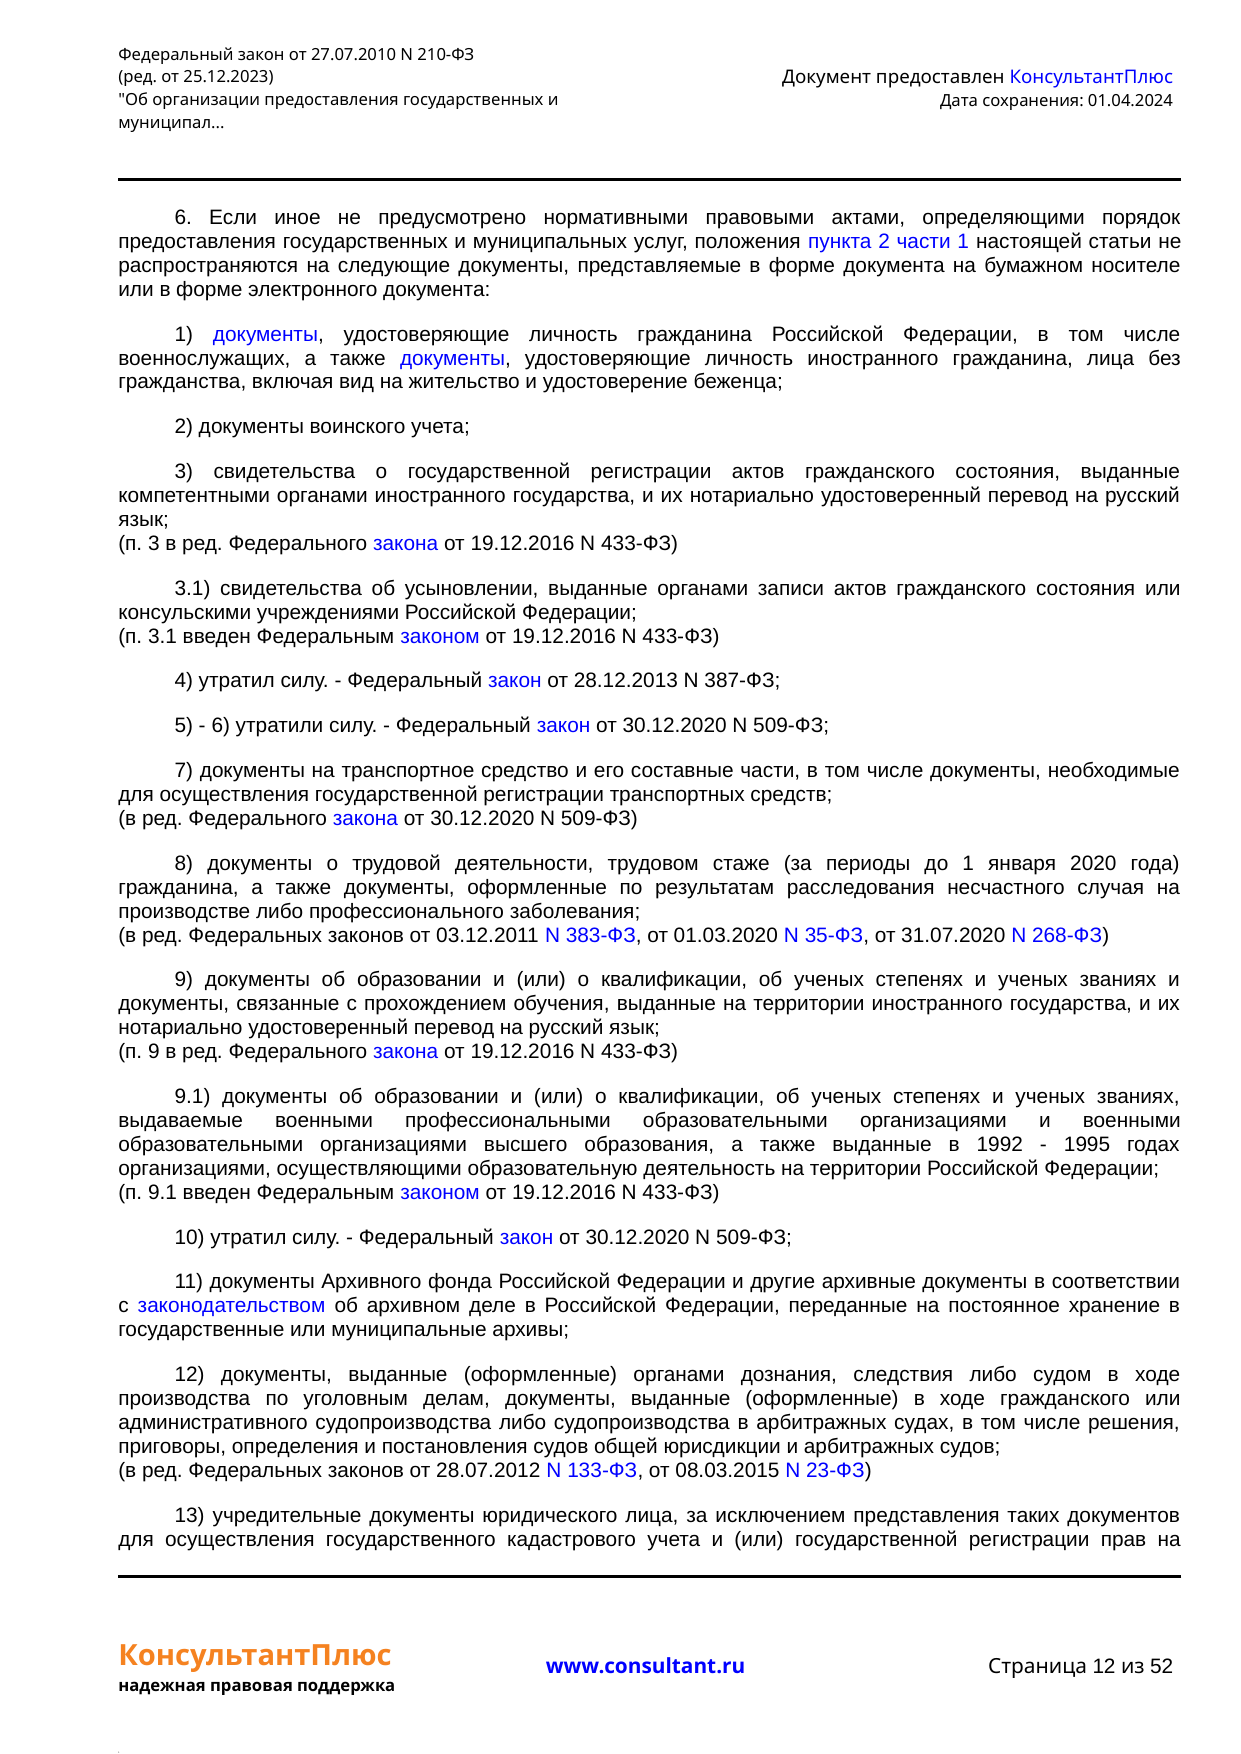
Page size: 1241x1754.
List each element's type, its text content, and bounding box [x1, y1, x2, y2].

text 2) документы воинского учета; [118, 414, 1181, 438]
text 12) документы, выданные (оформленные) органами дознания, следствия либо судом в ходе производства по уголовным делам, документы, выданные (оформленные) в ходе гражданского или административного судопроизводства либо судопроизводства в арбитражных судах, в том числе решения, приговоры, определения и постановления судов общей юрисдикции и арбитражных судов; [118, 1362, 1181, 1458]
text 6. Если иное не предусмотрено нормативными правовыми актами, определяющими порядок предоставления государственных и муниципальных услуг, положения пункта 2 части 1 настоящей статьи не распространяются на следующие документы, представляемые в форме документа на бумажном носителе или в форме электронного документа: [118, 205, 1181, 301]
text 5) - 6) утратили силу. - Федеральный закон от 30.12.2020 N 509-ФЗ; [118, 713, 1181, 737]
text 3.1) свидетельства об усыновлении, выданные органами записи актов гражданского состояния или консульскими учреждениями Российской Федерации; [118, 576, 1181, 623]
text (п. 9 в ред. Федерального закона от 19.12.2016 N 433-ФЗ) [118, 1039, 1181, 1063]
text (п. 9.1 введен Федеральным законом от 19.12.2016 N 433-ФЗ) [118, 1180, 1181, 1204]
text (п. 3.1 введен Федеральным законом от 19.12.2016 N 433-ФЗ) [118, 623, 1181, 647]
text 9) документы об образовании и (или) о квалификации, об ученых степенях и ученых званиях и документы, связанные с прохождением обучения, выданные на территории иностранного государства, и их нотариально удостоверенный перевод на русский язык; [118, 967, 1181, 1039]
text 10) утратил силу. - Федеральный закон от 30.12.2020 N 509-ФЗ; [118, 1224, 1181, 1248]
text 1) документы, удостоверяющие личность гражданина Российской Федерации, в том числе военнослужащих, а также документы, удостоверяющие личность иностранного гражданина, лица без гражданства, включая вид на жительство и удостоверение беженца; [118, 321, 1181, 393]
text (в ред. Федеральных законов от 28.07.2012 N 133-ФЗ, от 08.03.2015 N 23-ФЗ) [118, 1458, 1181, 1482]
text 9.1) документы об образовании и (или) о квалификации, об ученых степенях и ученых званиях, выдаваемые военными профессиональными образовательными организациями и военными образовательными организациями высшего образования, а также выданные в 1992 - 1995 годах организациями, осуществляющими образовательную деятельность на территории Российской Федерации; [118, 1084, 1181, 1180]
text 7) документы на транспортное средство и его составные части, в том числе документы, необходимые для осуществления государственной регистрации транспортных средств; [118, 758, 1181, 806]
text 11) документы Архивного фонда Российской Федерации и другие архивные документы в соответствии с законодательством об архивном деле в Российской Федерации, переданные на постоянное хранение в государственные или муниципальные архивы; [118, 1269, 1181, 1341]
text (в ред. Федеральных законов от 03.12.2011 N 383-ФЗ, от 01.03.2020 N 35-ФЗ, от 31.07.2020 N 268-ФЗ) [118, 922, 1181, 946]
text 8) документы о трудовой деятельности, трудовом стаже (за периоды до 1 января 2020 года) гражданина, а также документы, оформленные по результатам расследования несчастного случая на производстве либо профессионального заболевания; [118, 851, 1181, 922]
text 3) свидетельства о государственной регистрации актов гражданского состояния, выданные компетентными органами иностранного государства, и их нотариально удостоверенный перевод на русский язык; [118, 459, 1181, 531]
text (в ред. Федерального закона от 30.12.2020 N 509-ФЗ) [118, 806, 1181, 830]
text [118, 1503, 1181, 1551]
text (п. 3 в ред. Федерального закона от 19.12.2016 N 433-ФЗ) [118, 531, 1181, 555]
text 4) утратил силу. - Федеральный закон от 28.12.2013 N 387-ФЗ; [118, 668, 1181, 692]
